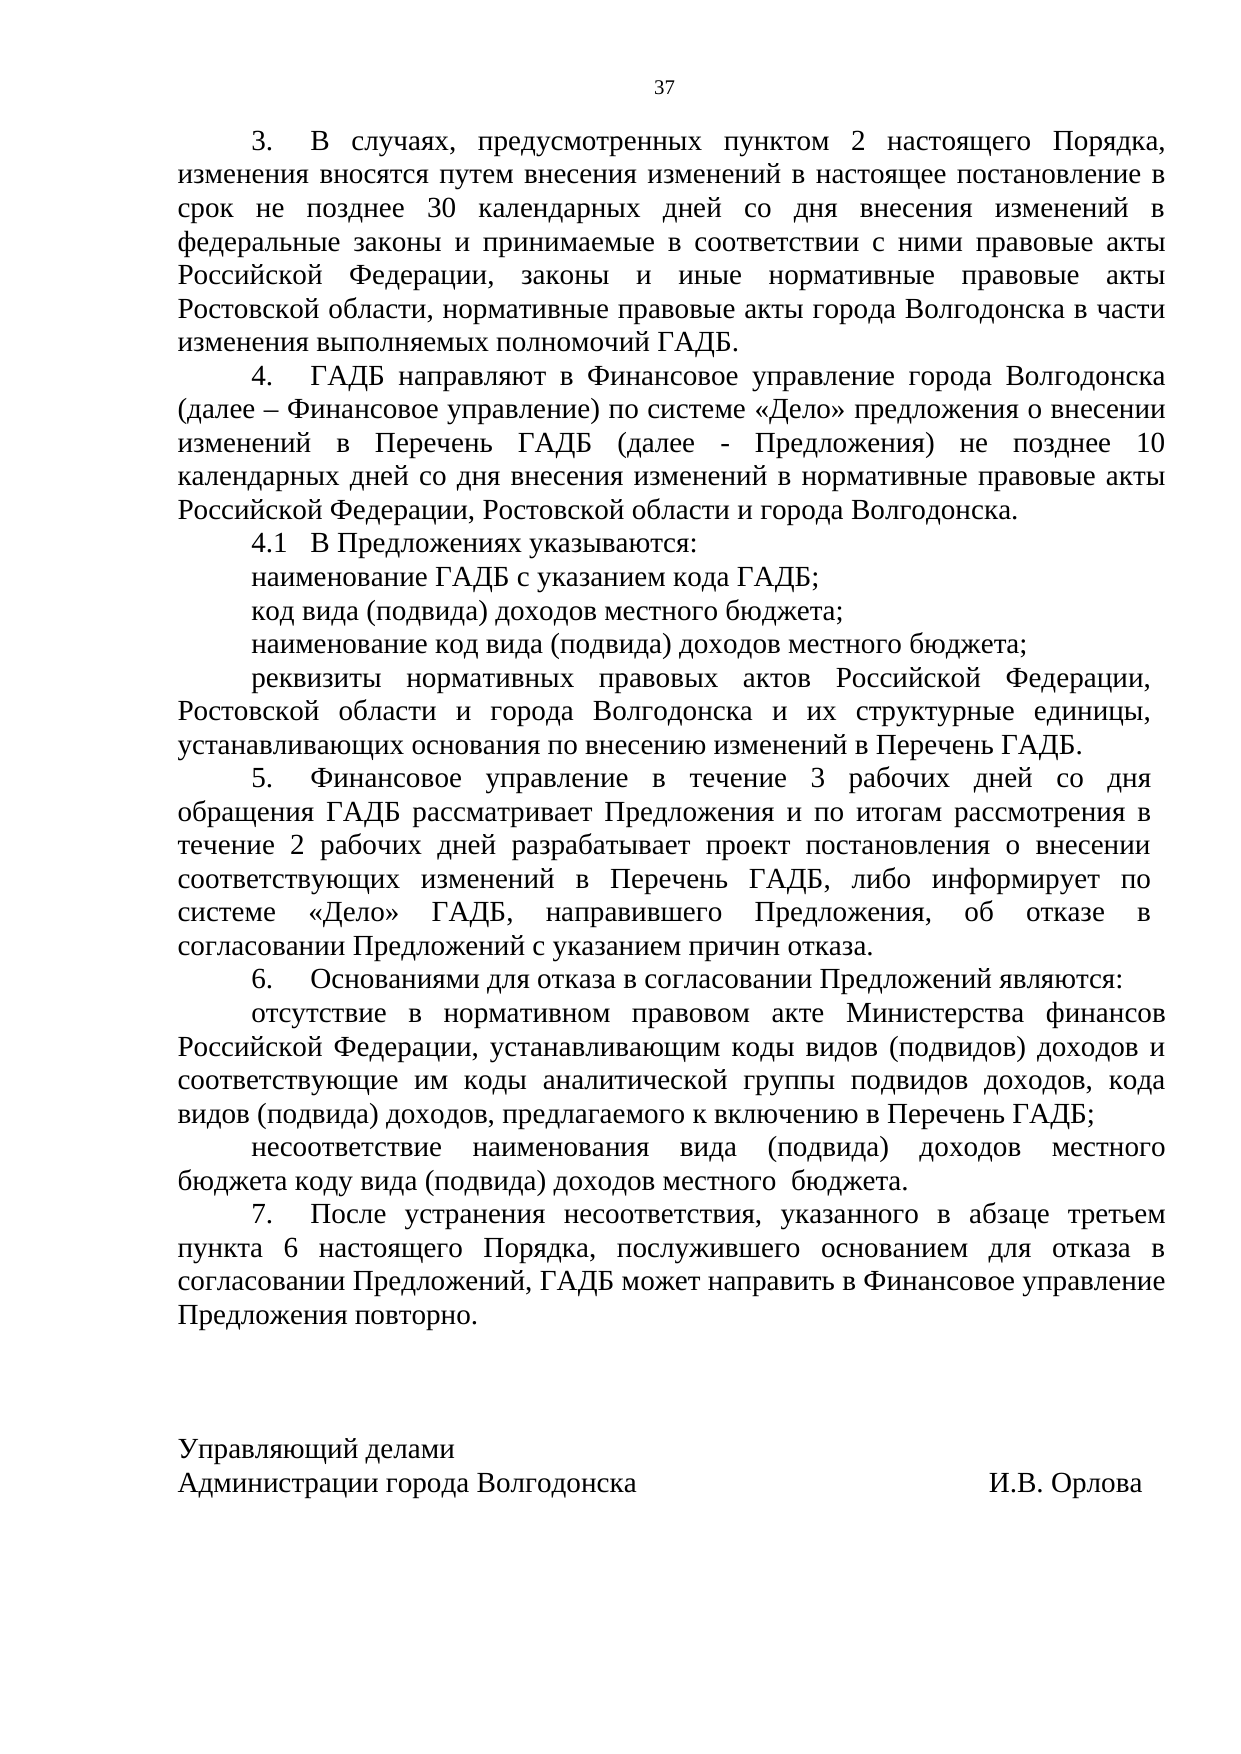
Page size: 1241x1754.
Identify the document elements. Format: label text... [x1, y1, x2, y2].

text код вида (подвида) доходов местного бюджета; [177, 593, 1152, 626]
text реквизиты нормативных правовых актов Российской Федерации, Ростовской области и города Волгодонска и их структурные единицы, устанавливающих основания по внесению изменений в Перечень ГАДБ. [177, 660, 1152, 760]
list 5. Финансовое управление в течение 3 рабочих дней со дня обращения ГАДБ рассматривает Предложения и по итогам рассмотрения в течение 2 рабочих дней разрабатывает проект постановления о внесении соответствующих изменений в Перечень ГАДБ, либо информирует по системе «Дело» ГАДБ, направившего Предложения, об отказе в согласовании Предложений с указанием причин отказа. [177, 760, 1152, 962]
text 3. В случаях, предусмотренных пунктом 2 настоящего Порядка, изменения вносятся путем внесения изменений в настоящее постановление в срок не позднее 30 календарных дней со дня внесения изменений в федеральные законы и принимаемые в соответствии с ними правовые акты Российской Федерации, законы и иные нормативные правовые акты Ростовской области, нормативные правовые акты города Волгодонска в части изменения выполняемых полномочий ГАДБ. [177, 123, 1166, 358]
text 4.1 В Предложениях указываются: [177, 526, 1152, 559]
text наименование код вида (подвида) доходов местного бюджета; [177, 626, 1152, 660]
text несоответствие наименования вида (подвида) доходов местного бюджета коду вида (подвида) доходов местного бюджета. [177, 1129, 1166, 1196]
text 4. ГАДБ направляют в Финансовое управление города Волгодонска (далее – Финансовое управление) по системе «Дело» предложения о внесении изменений в Перечень ГАДБ (далее - Предложения) не позднее 10 календарных дней со дня внесения изменений в нормативные правовые акты Российской Федерации, Ростовской области и города Волгодонска. [177, 358, 1166, 526]
text 7. После устранения несоответствия, указанного в абзаце третьем пункта 6 настоящего Порядка, послужившего основанием для отказа в согласовании Предложений, ГАДБ может направить в Финансовое управление Предложения повторно. [177, 1196, 1166, 1331]
text наименование ГАДБ с указанием кода ГАДБ; [177, 559, 1152, 593]
text Управляющий делами [177, 1431, 1166, 1465]
text отсутствие в нормативном правовом акте Министерства финансов Российской Федерации, устанавливающим коды видов (подвидов) доходов и соответствующие им коды аналитической группы подвидов доходов, кода видов (подвида) доходов, предлагаемого к включению в Перечень ГАДБ; [177, 995, 1166, 1129]
text Администрации города Волгодонска И.В. Орлова [177, 1465, 1166, 1498]
list 6. Основаниями для отказа в согласовании Предложений являются: [177, 962, 1152, 995]
